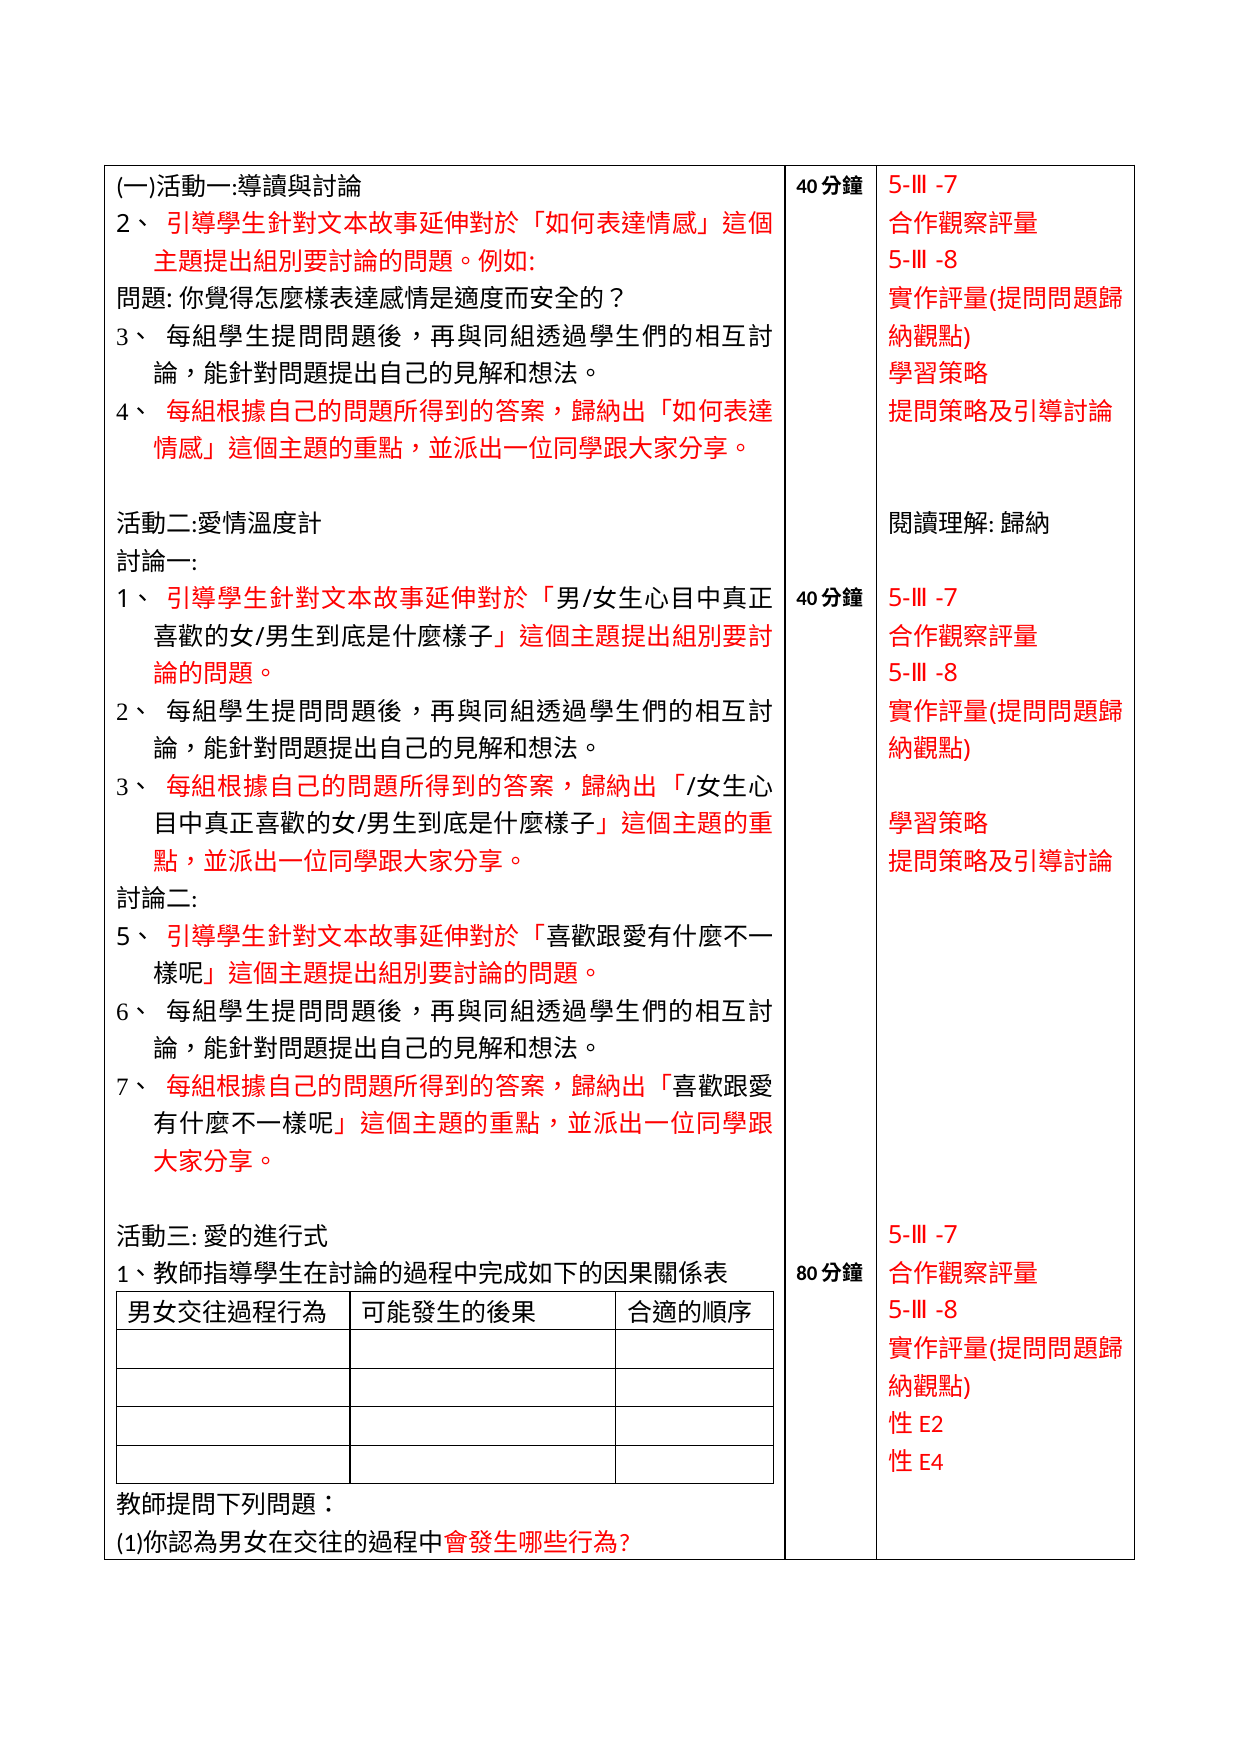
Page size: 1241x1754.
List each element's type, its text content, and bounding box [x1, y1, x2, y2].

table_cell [877, 166, 1134, 1559]
table_cell 40分鐘 40分鐘 80分鐘 40分鐘 [786, 166, 876, 1559]
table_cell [105, 166, 784, 1559]
